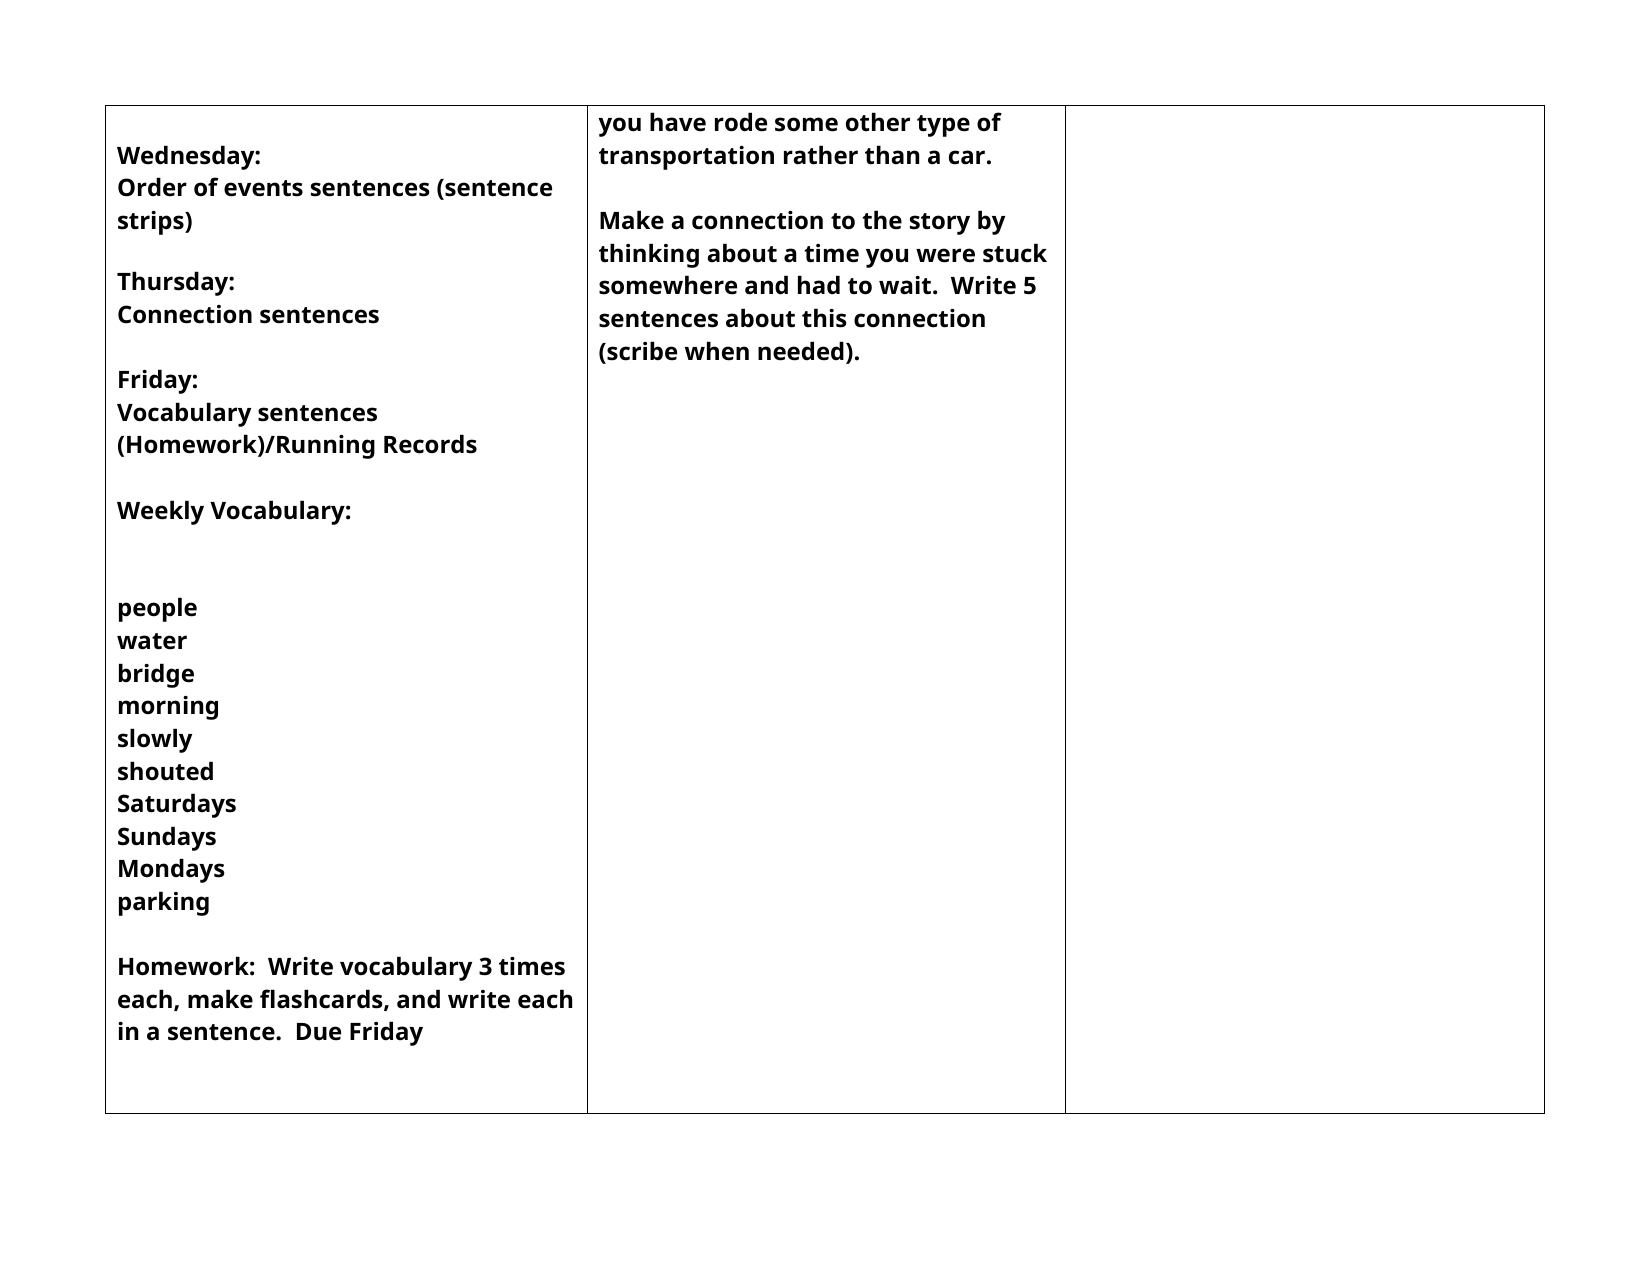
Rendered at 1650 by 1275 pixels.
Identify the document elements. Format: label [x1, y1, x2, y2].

table_cell [588, 106, 1065, 1113]
table_cell [1066, 106, 1544, 1113]
table_cell [106, 106, 587, 1113]
